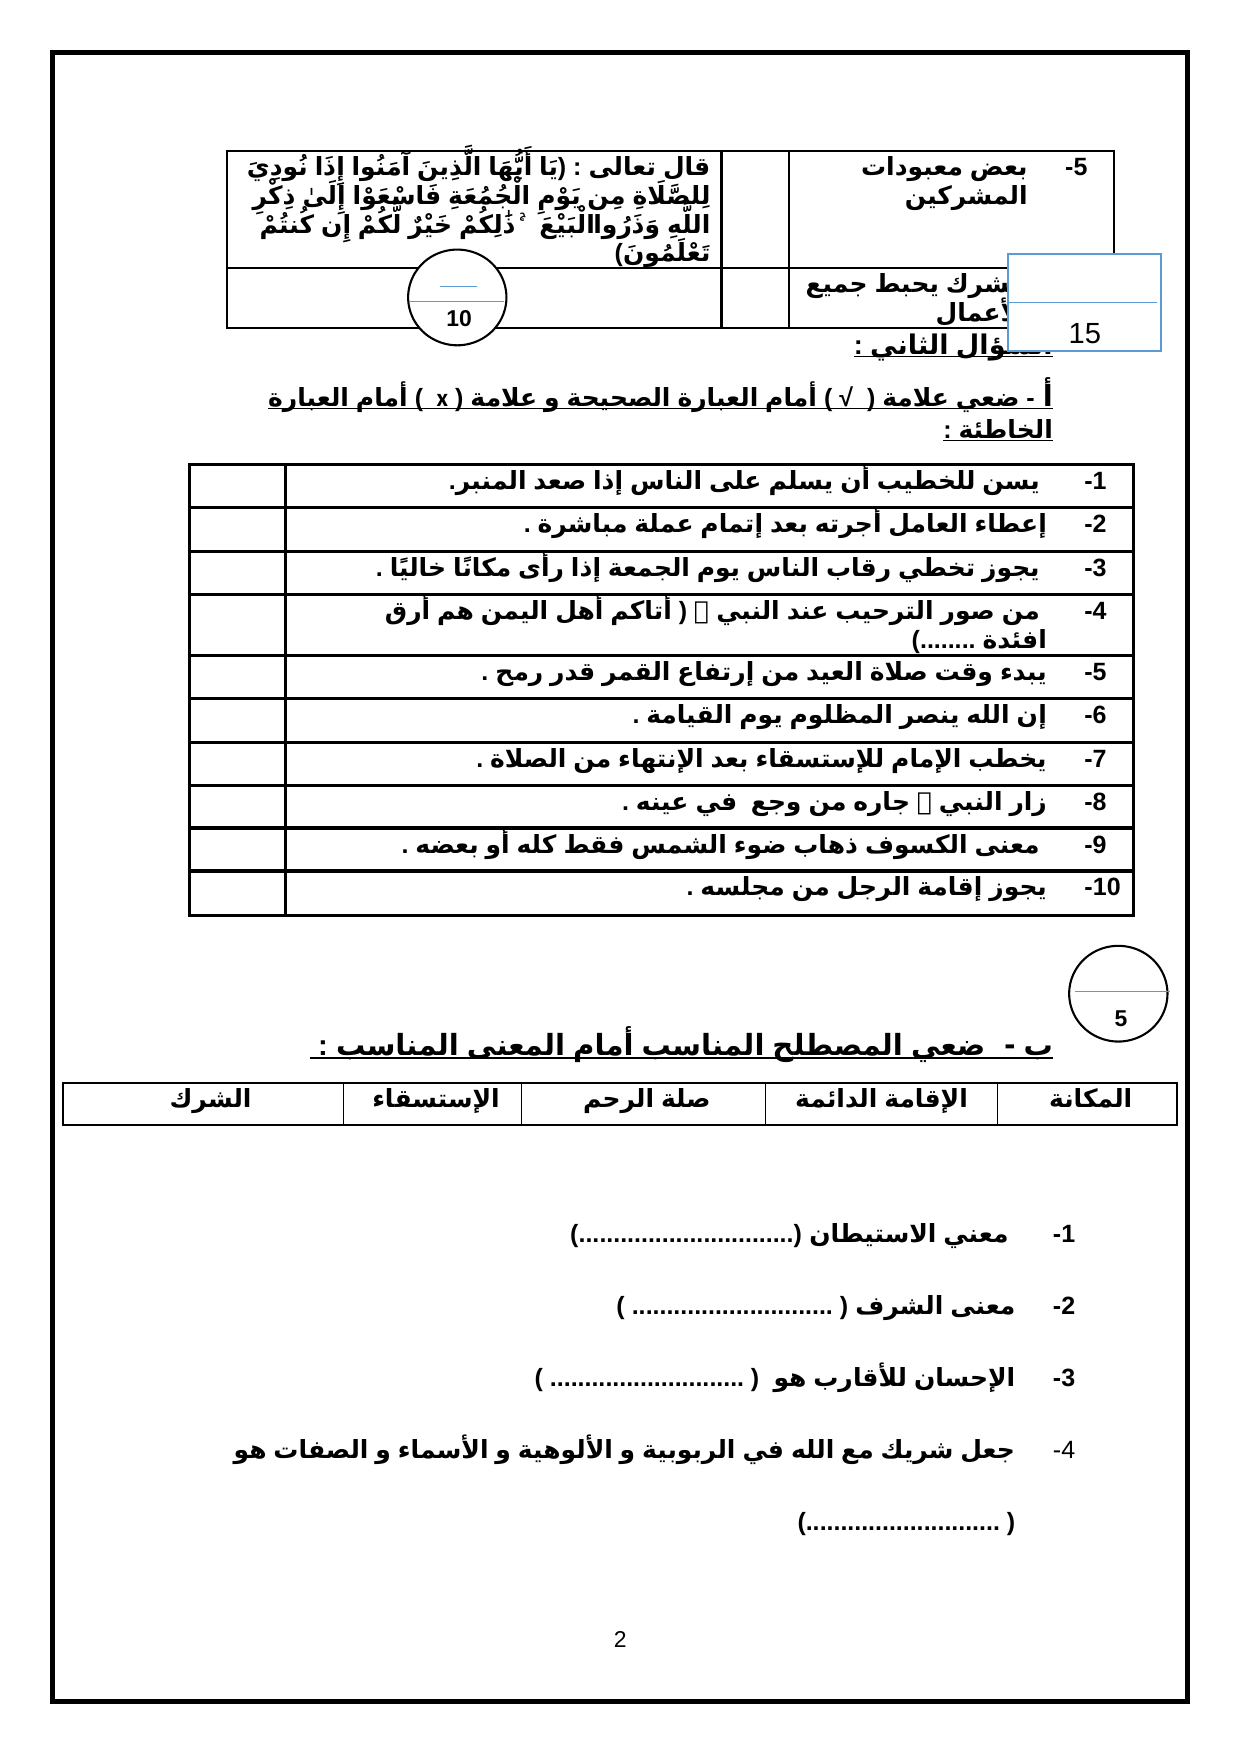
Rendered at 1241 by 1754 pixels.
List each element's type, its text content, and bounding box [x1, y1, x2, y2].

table_cell [723, 152, 788, 267]
table_cell إعطاء العامل أجرته بعد إتمام عملة مباشرة . [287, 509, 1132, 550]
table_cell معنى الكسوف ذهاب ضوء الشمس فقط كله أو بعضه . [287, 830, 1132, 869]
table_cell [191, 596, 284, 654]
table_cell [191, 700, 284, 741]
table_cell [191, 553, 284, 593]
table_cell يخطب الإمام للإستسقاء بعد الإنتهاء من الصلاة . [287, 744, 1132, 784]
table_cell [191, 509, 284, 550]
list جعل شريك مع الله في الربوبية و الألوهية و الأسماء و الصفات هو ( ............................) [187, 1435, 1053, 1535]
table_cell يجوز إقامة الرجل من مجلسه . [287, 873, 1132, 913]
table_header يسن للخطيب أن يسلم على الناس إذا صعد المنبر. [287, 466, 1132, 506]
table_cell زار النبي جاره من وجع في عينه . [287, 787, 1132, 826]
table_header [191, 466, 284, 506]
table_cell الشرك يحبط جميع الأعمال [790, 269, 1007, 327]
table_header صلة الرحم [522, 1084, 765, 1124]
list معنى الشرف ( ............................. ) [187, 1291, 1053, 1320]
table_cell بعض معبودات المشركين [790, 152, 1113, 267]
table_cell [191, 657, 284, 697]
table_cell [191, 744, 284, 784]
text ب - ضعي المصطلح المناسب أمام المعنى المناسب : [187, 1024, 1053, 1062]
table_cell [191, 787, 284, 826]
table_cell [499, 269, 720, 327]
table_header الإقامة الدائمة [766, 1084, 997, 1124]
list الإحسان للأقارب هو ( ............................ ) [187, 1363, 1053, 1392]
table_cell [228, 269, 416, 327]
table_cell قال تعالى : (يَا أَيُّهَا الَّذِينَ آمَنُوا إِذَا نُودِيَ لِلصَّلَاةِ مِن يَوْمِ الْجُمُعَةِ فَاسْعَوْا إِلَىٰ ذِكْرِ اللَّهِ وَذَرُوا الْبَيْعَ ۚ ذَٰلِكُمْ خَيْرٌ لَّكُمْ إِن كُنتُمْ تَعْلَمُونَ) [228, 152, 720, 267]
table_header المكانة [998, 1084, 1176, 1124]
table_cell يجوز تخطي رقاب الناس يوم الجمعة إذا رأى مكانًا خاليًا . [287, 553, 1132, 593]
list معني الاستيطان (...............................) [187, 1219, 1053, 1248]
text أ - ضعي علامة ( √ ) أمام العبارة الصحيحة و علامة ( x ) أمام العبارة الخاطئة : [187, 379, 1053, 444]
table_header الشرك [64, 1084, 343, 1124]
text السؤال الثاني : [187, 329, 1007, 360]
table_cell [191, 873, 284, 913]
table_cell [723, 269, 788, 327]
table_cell يبدء وقت صلاة العيد من إرتفاع القمر قدر رمح . [287, 657, 1132, 697]
table_cell من صور الترحيب عند النبي ( أتاكم أهل اليمن هم أرق افئدة ........) [287, 596, 1132, 654]
table_cell إن الله ينصر المظلوم يوم القيامة . [287, 700, 1132, 741]
table_header الإستسقاء [344, 1084, 521, 1124]
table_cell [191, 830, 284, 869]
